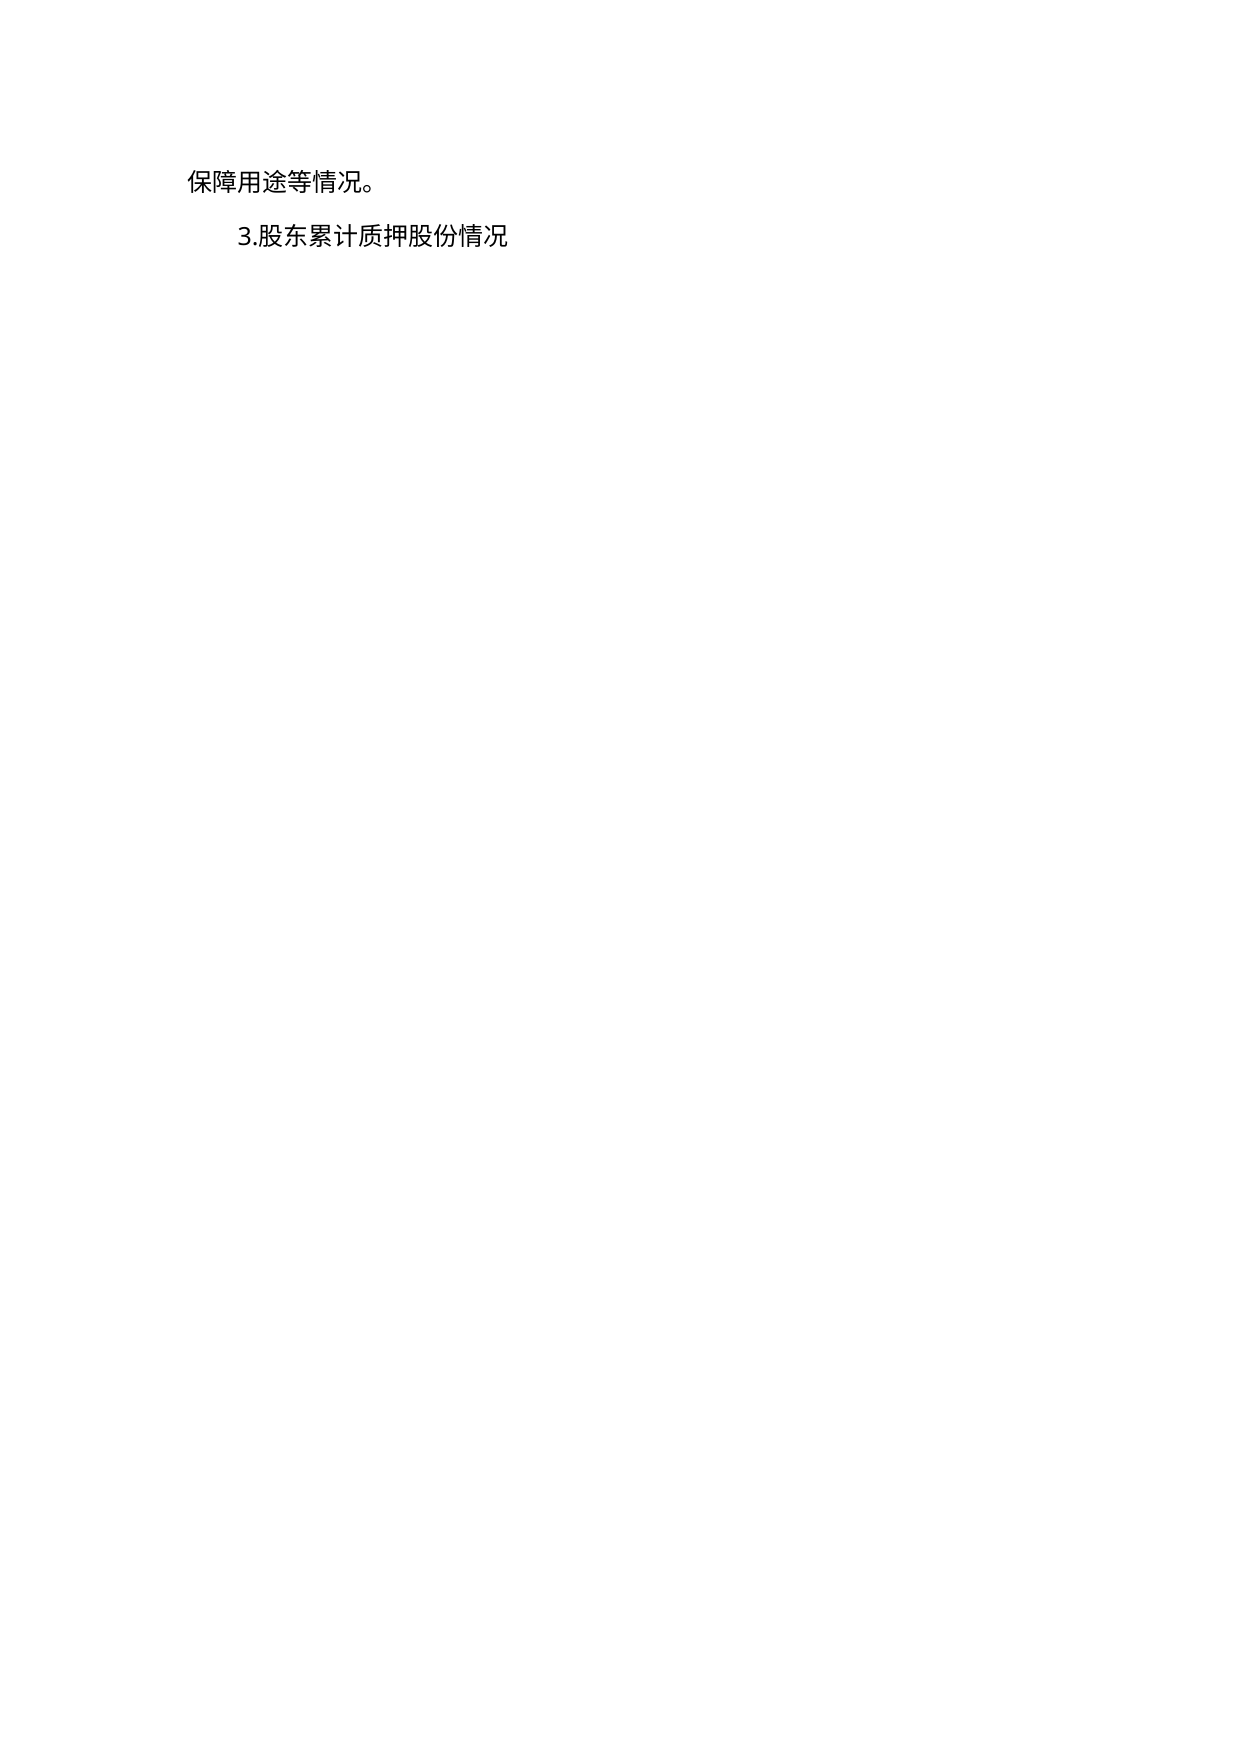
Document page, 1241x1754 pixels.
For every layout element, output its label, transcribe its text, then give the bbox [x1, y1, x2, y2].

text 3.股东累计质押股份情况 [187, 216, 1053, 253]
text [187, 162, 1053, 198]
